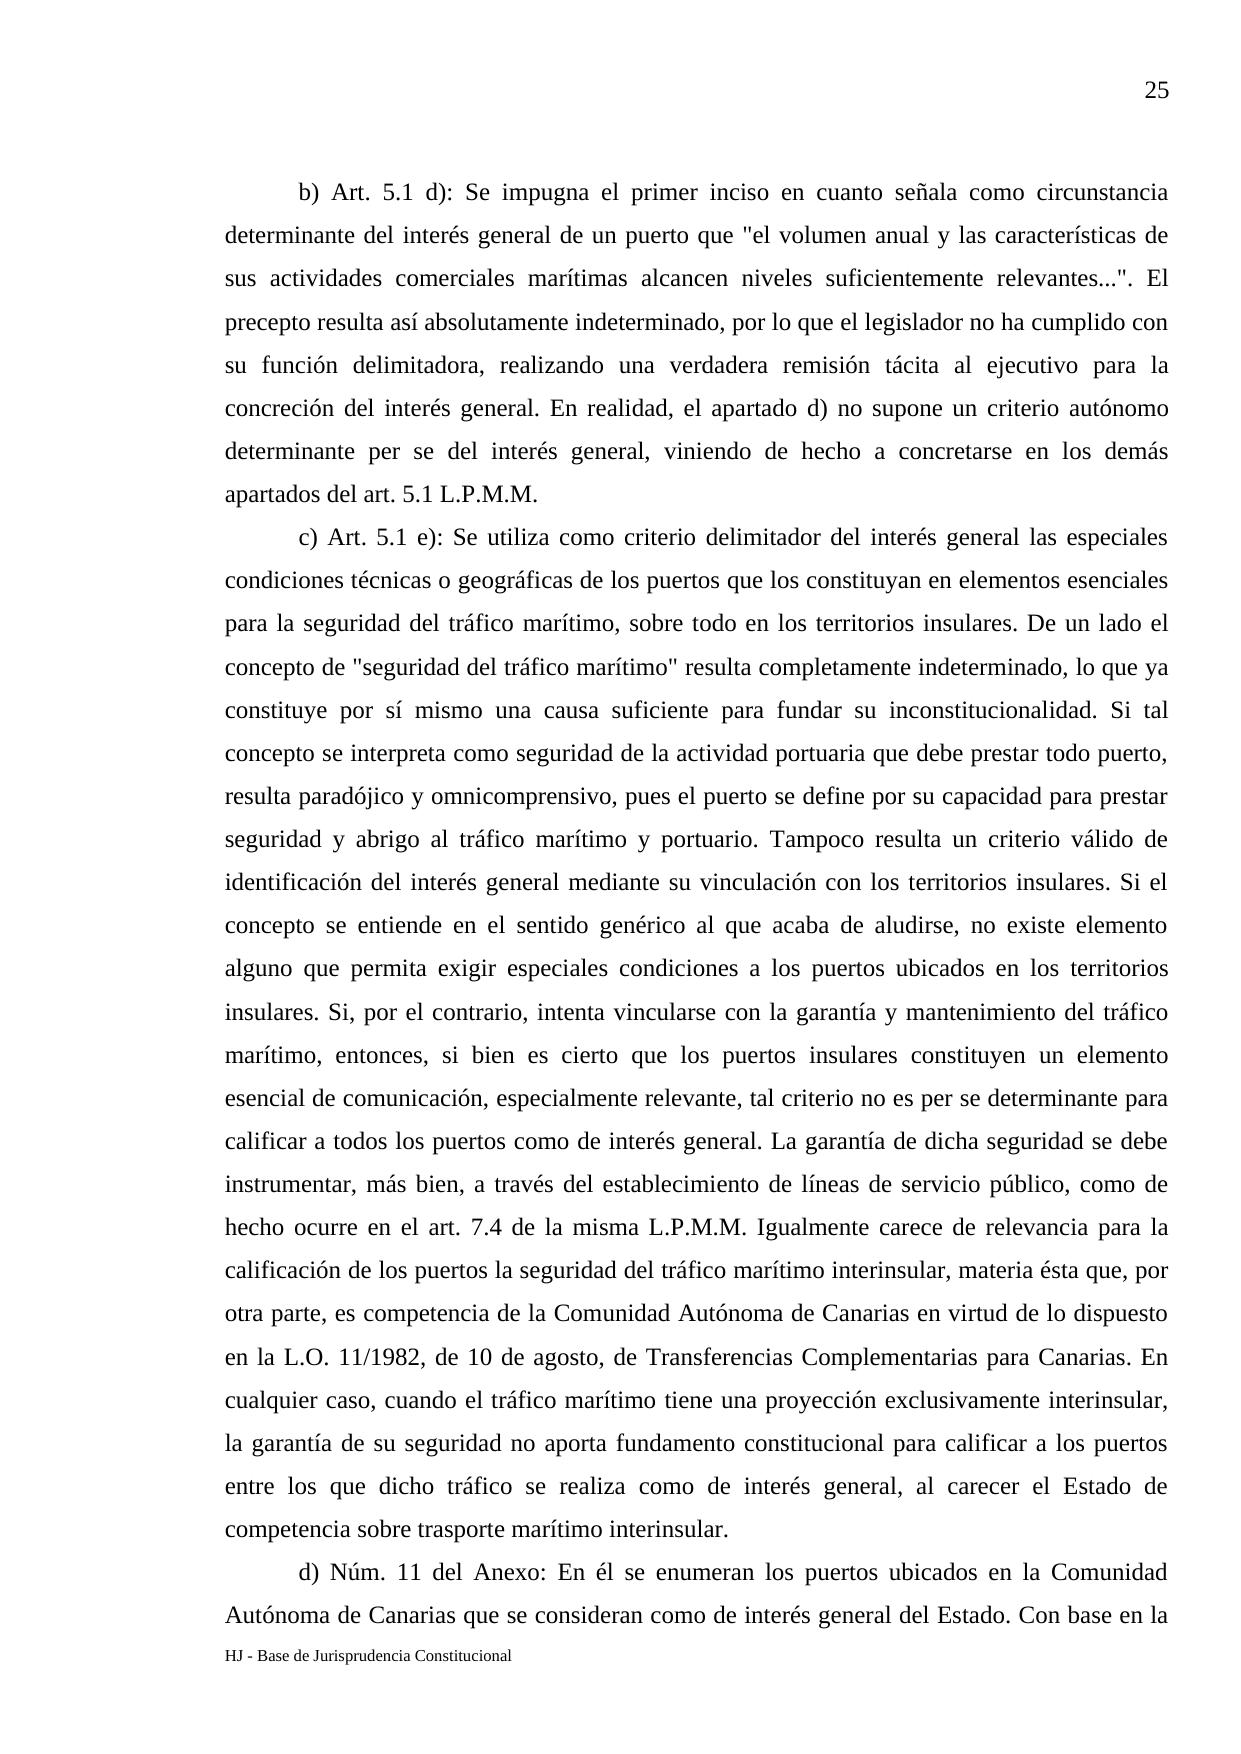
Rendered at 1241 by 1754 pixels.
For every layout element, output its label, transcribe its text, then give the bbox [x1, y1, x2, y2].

text b) Art. 5.1 d): Se impugna el primer inciso en cuanto señala como circunstancia determinante del interés general de un puerto que "el volumen anual y las características de sus actividades comerciales marítimas alcancen niveles suficientemente relevantes...". El precepto resulta así absolutamente indeterminado, por lo que el legislador no ha cumplido con su función delimitadora, realizando una verdadera remisión tácita al ejecutivo para la concreción del interés general. En realidad, el apartado d) no supone un criterio autónomo determinante per se del interés general, viniendo de hecho a concretarse en los demás apartados del art. 5.1 L.P.M.M. [224, 177, 1169, 508]
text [224, 1557, 1169, 1629]
text c) Art. 5.1 e): Se utiliza como criterio delimitador del interés general las especiales condiciones técnicas o geográficas de los puertos que los constituyan en elementos esenciales para la seguridad del tráfico marítimo, sobre todo en los territorios insulares. De un lado el concepto de "seguridad del tráfico marítimo" resulta completamente indeterminado, lo que ya constituye por sí mismo una causa suficiente para fundar su inconstitucionalidad. Si tal concepto se interpreta como seguridad de la actividad portuaria que debe prestar todo puerto, resulta paradójico y omnicomprensivo, pues el puerto se define por su capacidad para prestar seguridad y abrigo al tráfico marítimo y portuario. Tampoco resulta un criterio válido de identificación del interés general mediante su vinculación con los territorios insulares. Si el concepto se entiende en el sentido genérico al que acaba de aludirse, no existe elemento alguno que permita exigir especiales condiciones a los puertos ubicados en los territorios insulares. Si, por el contrario, intenta vincularse con la garantía y mantenimiento del tráfico marítimo, entonces, si bien es cierto que los puertos insulares constituyen un elemento esencial de comunicación, especialmente relevante, tal criterio no es per se determinante para calificar a todos los puertos como de interés general. La garantía de dicha seguridad se debe instrumentar, más bien, a través del establecimiento de líneas de servicio público, como de hecho ocurre en el art. 7.4 de la misma L.P.M.M. Igualmente carece de relevancia para la calificación de los puertos la seguridad del tráfico marítimo interinsular, materia ésta que, por otra parte, es competencia de la Comunidad Autónoma de Canarias en virtud de lo dispuesto en la L.O. 11/1982, de 10 de agosto, de Transferencias Complementarias para Canarias. En cualquier caso, cuando el tráfico marítimo tiene una proyección exclusivamente interinsular, la garantía de su seguridad no aporta fundamento constitucional para calificar a los puertos entre los que dicho tráfico se realiza como de interés general, al carecer el Estado de competencia sobre trasporte marítimo interinsular. [224, 522, 1169, 1543]
